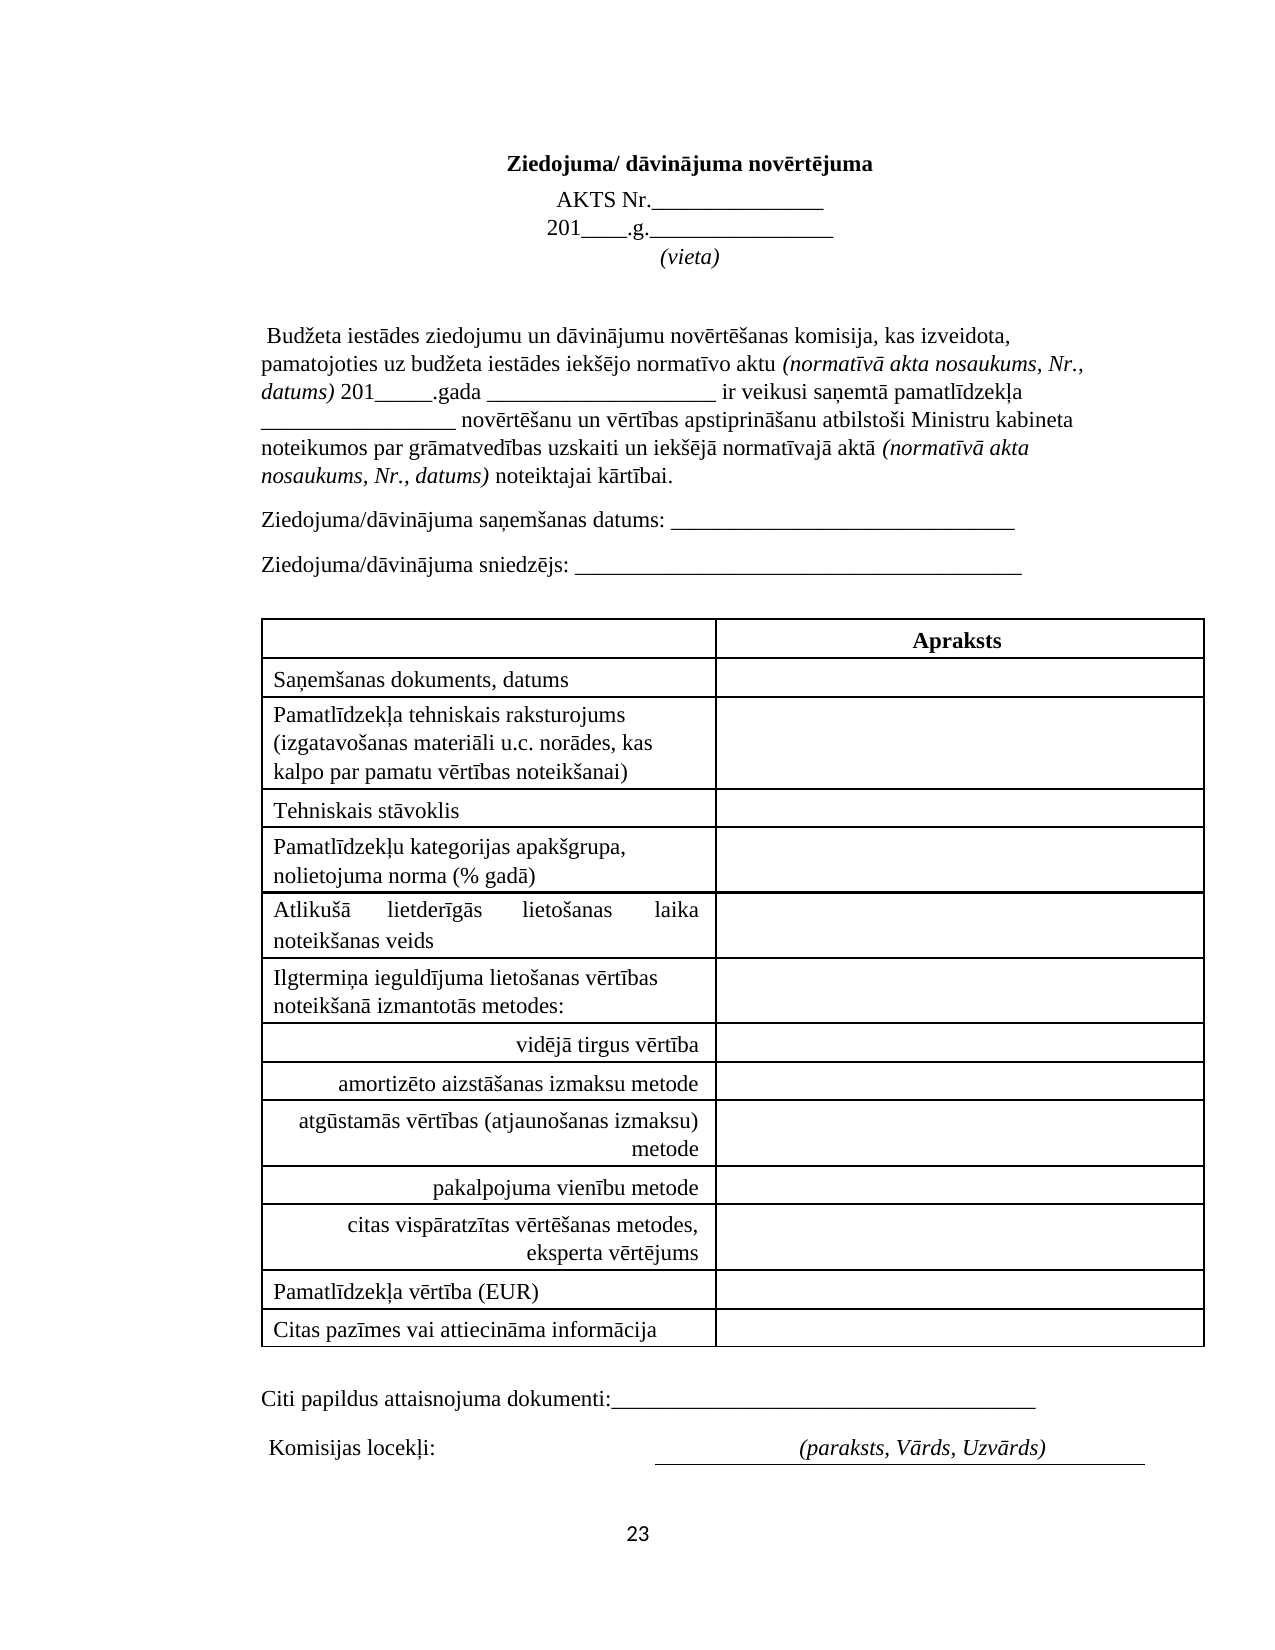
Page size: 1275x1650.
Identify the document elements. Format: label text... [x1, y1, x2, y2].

table_cell [717, 1271, 1203, 1307]
table_cell vidējā tirgus vērtība [263, 1024, 715, 1061]
text Ziedojuma/dāvinājuma saņemšanas datums: ______________________________ [261, 506, 1124, 533]
text Citi papildus attaisnojuma dokumenti:_____________________________________ [261, 1385, 1124, 1411]
table_cell atgūstamās vērtības (atjaunošanas izmaksu) metode [263, 1101, 715, 1164]
table_cell Pamatlīdzekļu kategorijas apakšgrupa, nolietojuma norma (% gadā) [263, 828, 715, 891]
table_cell pakalpojuma vienību metode [263, 1167, 715, 1203]
table_cell Atlikušā lietderīgās lietošanas laika noteikšanas veids [263, 894, 715, 957]
table_cell [717, 894, 1203, 957]
table_cell [717, 1205, 1203, 1268]
table_cell [717, 1024, 1203, 1061]
text Ziedojuma/dāvinājuma sniedzējs: _______________________________________ [261, 551, 1124, 578]
table_cell Ilgtermiņa ieguldījuma lietošanas vērtības noteikšanā izmantotās metodes: [263, 959, 715, 1022]
table_header [263, 620, 715, 657]
table_cell [717, 1310, 1203, 1346]
text Budžeta iestādes ziedojumu un dāvinājumu novērtēšanas komisija, kas izveidota, pamatojoties uz budžeta iestādes iekšējo normatīvo aktu (normatīvā akta nosaukums, Nr., datums) 201_____.gada ____________________ ir veikusi saņemtā pamatlīdzekļa _________________ novērtēšanu un vērtības apstiprināšanu atbilstoši Ministru kabineta noteikumos par grāmatvedības uzskaiti un iekšējā normatīvajā aktā (normatīvā akta nosaukums, Nr., datums) noteiktajai kārtībai. [261, 322, 1124, 488]
table_cell [717, 698, 1203, 787]
table_cell [717, 1167, 1203, 1203]
table_cell [717, 790, 1203, 826]
text 201____.g.________________ (vieta) [327, 214, 1053, 269]
table_cell citas vispāratzītas vērtēšanas metodes, eksperta vērtējums [263, 1205, 715, 1268]
table_cell Tehniskais stāvoklis [263, 790, 715, 826]
table_cell amortizēto aizstāšanas izmaksu metode [263, 1063, 715, 1099]
table_cell [717, 659, 1203, 696]
table_cell [717, 1101, 1203, 1164]
table_cell Citas pazīmes vai attiecināma informācija [263, 1310, 715, 1346]
table_cell Saņemšanas dokuments, datums [263, 659, 715, 696]
table_cell Pamatlīdzekļa vērtība (EUR) [263, 1271, 715, 1307]
table_cell [717, 959, 1203, 1022]
table_cell Pamatlīdzekļa tehniskais raksturojums (izgatavošanas materiāli u.c. norādes, kas kalpo par pamatu vērtības noteikšanai) [263, 698, 715, 787]
table_cell [717, 828, 1203, 891]
subtitle AKTS Nr._______________ [258, 186, 1121, 212]
text Komisijas locekļi: (paraksts, Vārds, Uzvārds) [150, 1434, 1125, 1461]
text Ziedojuma/ dāvinājuma novērtējuma [258, 150, 1121, 176]
table_header Apraksts [717, 620, 1203, 657]
table_cell [717, 1063, 1203, 1099]
